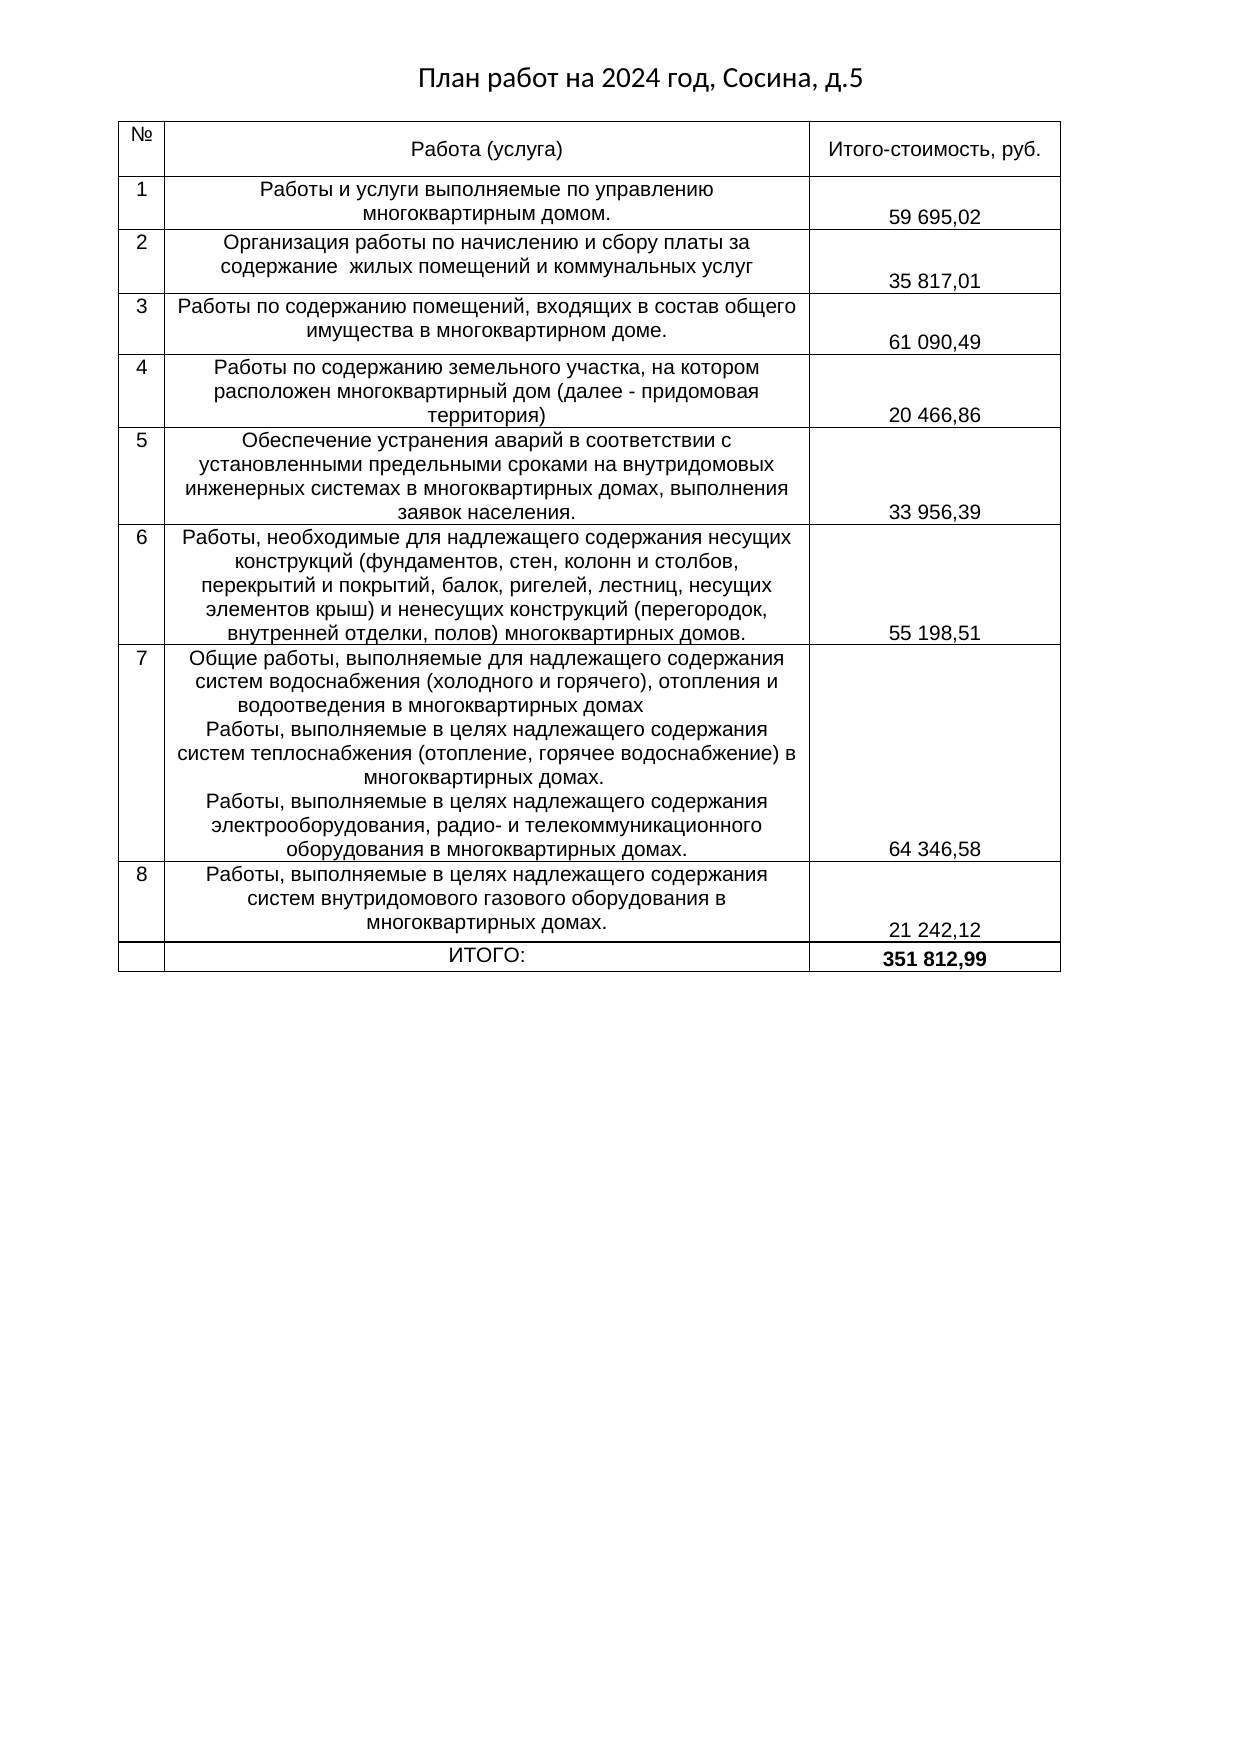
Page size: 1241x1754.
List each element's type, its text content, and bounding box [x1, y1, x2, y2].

table_cell 21 242,12 [810, 862, 1060, 941]
table_cell 2 [119, 230, 164, 293]
table_cell 1 [119, 177, 164, 229]
table_cell 5 [119, 428, 164, 523]
table_cell Работы, выполняемые в целях надлежащего содержания систем внутридомового газового оборудования в многоквартирных домах. [165, 862, 809, 941]
table_cell Общие работы, выполняемые для надлежащего содержания систем водоснабжения (холодного и горячего), отопления и водоотведения в многоквартирных домах Работы, выполняемые в целях надлежащего содержания систем теплоснабжения (отопление, горячее водоснабжение) в многоквартирных домах. Работы, выполняемые в целях надлежащего содержания электрооборудования, радио- и телекоммуникационного оборудования в многоквартирных домах. [165, 645, 809, 861]
table_cell 351 812,99 [810, 943, 1060, 971]
table_cell 35 817,01 [810, 230, 1060, 293]
table_cell 6 [119, 525, 164, 644]
table_cell ИТОГО: [165, 943, 809, 971]
table_header Работа (услуга) [165, 122, 809, 176]
table_cell 8 [119, 862, 164, 941]
table_cell 64 346,58 [810, 645, 1060, 861]
table_cell 4 [119, 355, 164, 427]
table_cell 61 090,49 [810, 294, 1060, 354]
table_cell Организация работы по начислению и сбору платы за содержание жилых помещений и коммунальных услуг [165, 230, 809, 293]
table_cell 7 [119, 645, 164, 861]
table_cell 20 466,86 [810, 355, 1060, 427]
table_cell 33 956,39 [810, 428, 1060, 523]
table_cell Работы и услуги выполняемые по управлению многоквартирным домом. [165, 177, 809, 229]
table_cell [119, 943, 164, 971]
table_cell Работы по содержанию земельного участка, на котором расположен многоквартирный дом (далее - придомовая территория) [165, 355, 809, 427]
table_cell 59 695,02 [810, 177, 1060, 229]
text План работ на 2024 год, Сосина, д.5 [130, 59, 1152, 95]
table_cell 3 [119, 294, 164, 354]
table_header Итого-стоимость, руб. [810, 122, 1060, 176]
table_header № [119, 122, 164, 176]
table_cell Работы, необходимые для надлежащего содержания несущих конструкций (фундаментов, стен, колонн и столбов, перекрытий и покрытий, балок, ригелей, лестниц, несущих элементов крыш) и ненесущих конструкций (перегородок, внутренней отделки, полов) многоквартирных домов. [165, 525, 809, 644]
table_cell Работы по содержанию помещений, входящих в состав общего имущества в многоквартирном доме. [165, 294, 809, 354]
table_cell Обеспечение устранения аварий в соответствии с установленными предельными сроками на внутридомовых инженерных системах в многоквартирных домах, выполнения заявок населения. [165, 428, 809, 523]
table_cell 55 198,51 [810, 525, 1060, 644]
